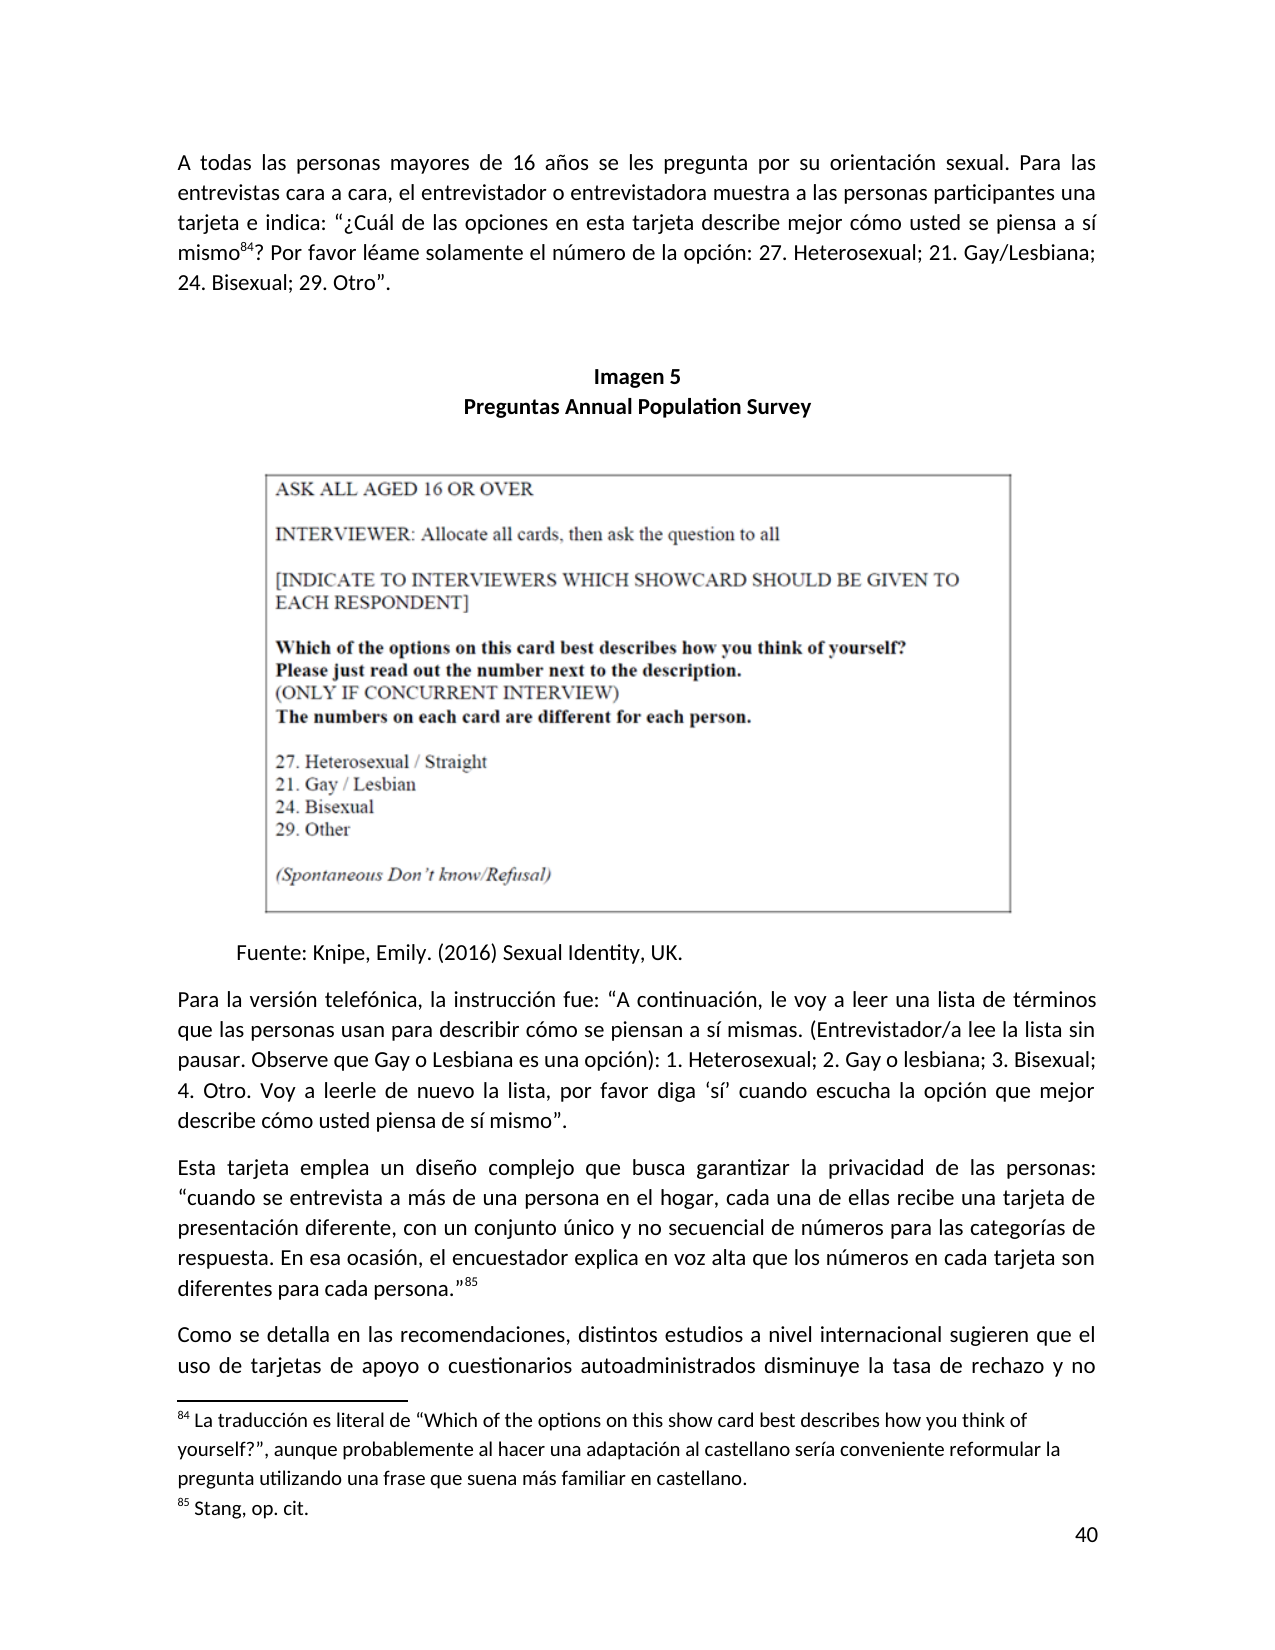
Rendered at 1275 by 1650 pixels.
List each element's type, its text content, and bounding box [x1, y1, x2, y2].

text Fuente: Knipe, Emily. (2016) Sexual Identity, UK. [236, 938, 1098, 966]
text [177, 1321, 1098, 1379]
text Imagen 5 [177, 362, 1098, 390]
text Preguntas Annual Population Survey [177, 392, 1098, 420]
text Esta tarjeta emplea un diseño complejo que busca garantizar la privacidad de las personas: “cuando se entrevista a más de una persona en el hogar, cada una de ellas recibe una tarjeta de presentación diferente, con un conjunto único y no secuencial de números para las categorías de respuesta. En esa ocasión, el encuestador explica en voz alta que los números en cada tarjeta son diferentes para cada persona.” [177, 1153, 1098, 1302]
text Para la versión telefónica, la instrucción fue: “A continuación, le voy a leer una lista de términos que las personas usan para describir cómo se piensan a sí mismas. (Entrevistador/a lee la lista sin pausar. Observe que Gay o Lesbiana es una opción): 1. Heterosexual; 2. Gay o lesbiana; 3. Bisexual; 4. Otro. Voy a leerle de nuevo la lista, por favor diga ‘sí’ cuando escucha la opción que mejor describe cómo usted piensa de sí mismo”. [177, 985, 1098, 1134]
text A todas las personas mayores de 16 años se les pregunta por su orientación sexual. Para las entrevistas cara a cara, el entrevistador o entrevistadora muestra a las personas participantes una tarjeta e indica: “¿Cuál de las opciones en esta tarjeta describe mejor cómo usted se piensa a sí mismo? Por favor léame solamente el número de la opción: 27. Heterosexual; 21. Gay/Lesbiana; 24. Bisexual; 29. Otro”. [177, 148, 1098, 296]
